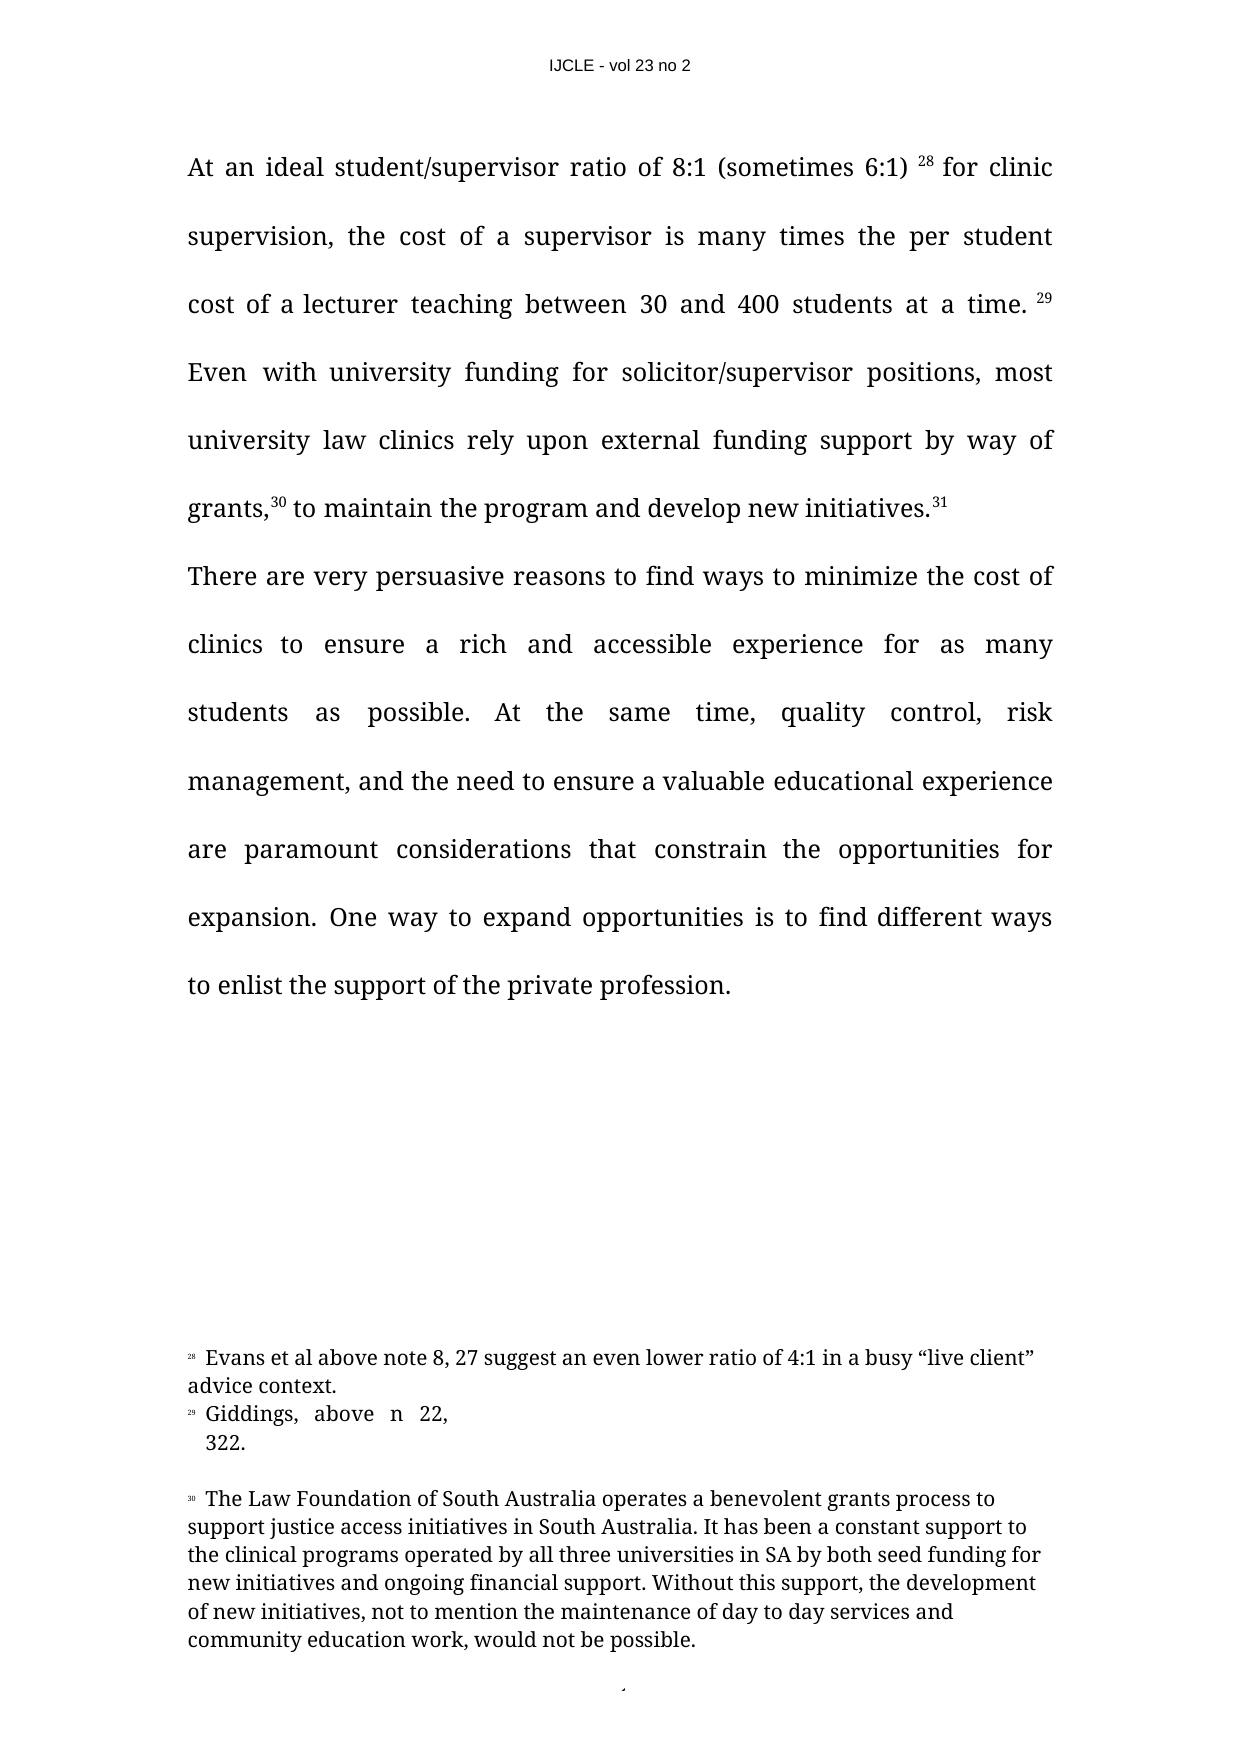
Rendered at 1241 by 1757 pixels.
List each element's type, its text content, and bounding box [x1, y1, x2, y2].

text At an ideal student/supervisor ratio of 8:1 (sometimes 6:1) 28 for clinic supervision, the cost of a supervisor is many times the per student cost of a lecturer teaching between 30 and 400 students at a time. 29 Even with university funding for solicitor/supervisor positions, most university law clinics rely upon external funding support by way of grants,30 to maintain the program and develop new initiatives.31 [187, 150, 1053, 525]
list Evans et al above note 8, 27 suggest an even lower ratio of 4:1 in a busy “live client” advice context. [187, 1343, 1041, 1399]
list Giddings, above n 22, 322. [187, 1399, 448, 1456]
list The Law Foundation of South Australia operates a benevolent grants process to support justice access initiatives in South Australia. It has been a constant support to the clinical programs operated by all three universities in SA by both seed funding for new initiatives and ongoing financial support. Without this support, the development of new initiatives, not to mention the maintenance of day to day services and community education work, would not be possible. [187, 1484, 1043, 1653]
text There are very persuasive reasons to find ways to minimize the cost of clinics to ensure a rich and accessible experience for as many students as possible. At the same time, quality control, risk management, and the need to ensure a valuable educational experience are paramount considerations that constrain the opportunities for expansion. One way to expand opportunities is to find different ways to enlist the support of the private profession. [187, 559, 1053, 1002]
